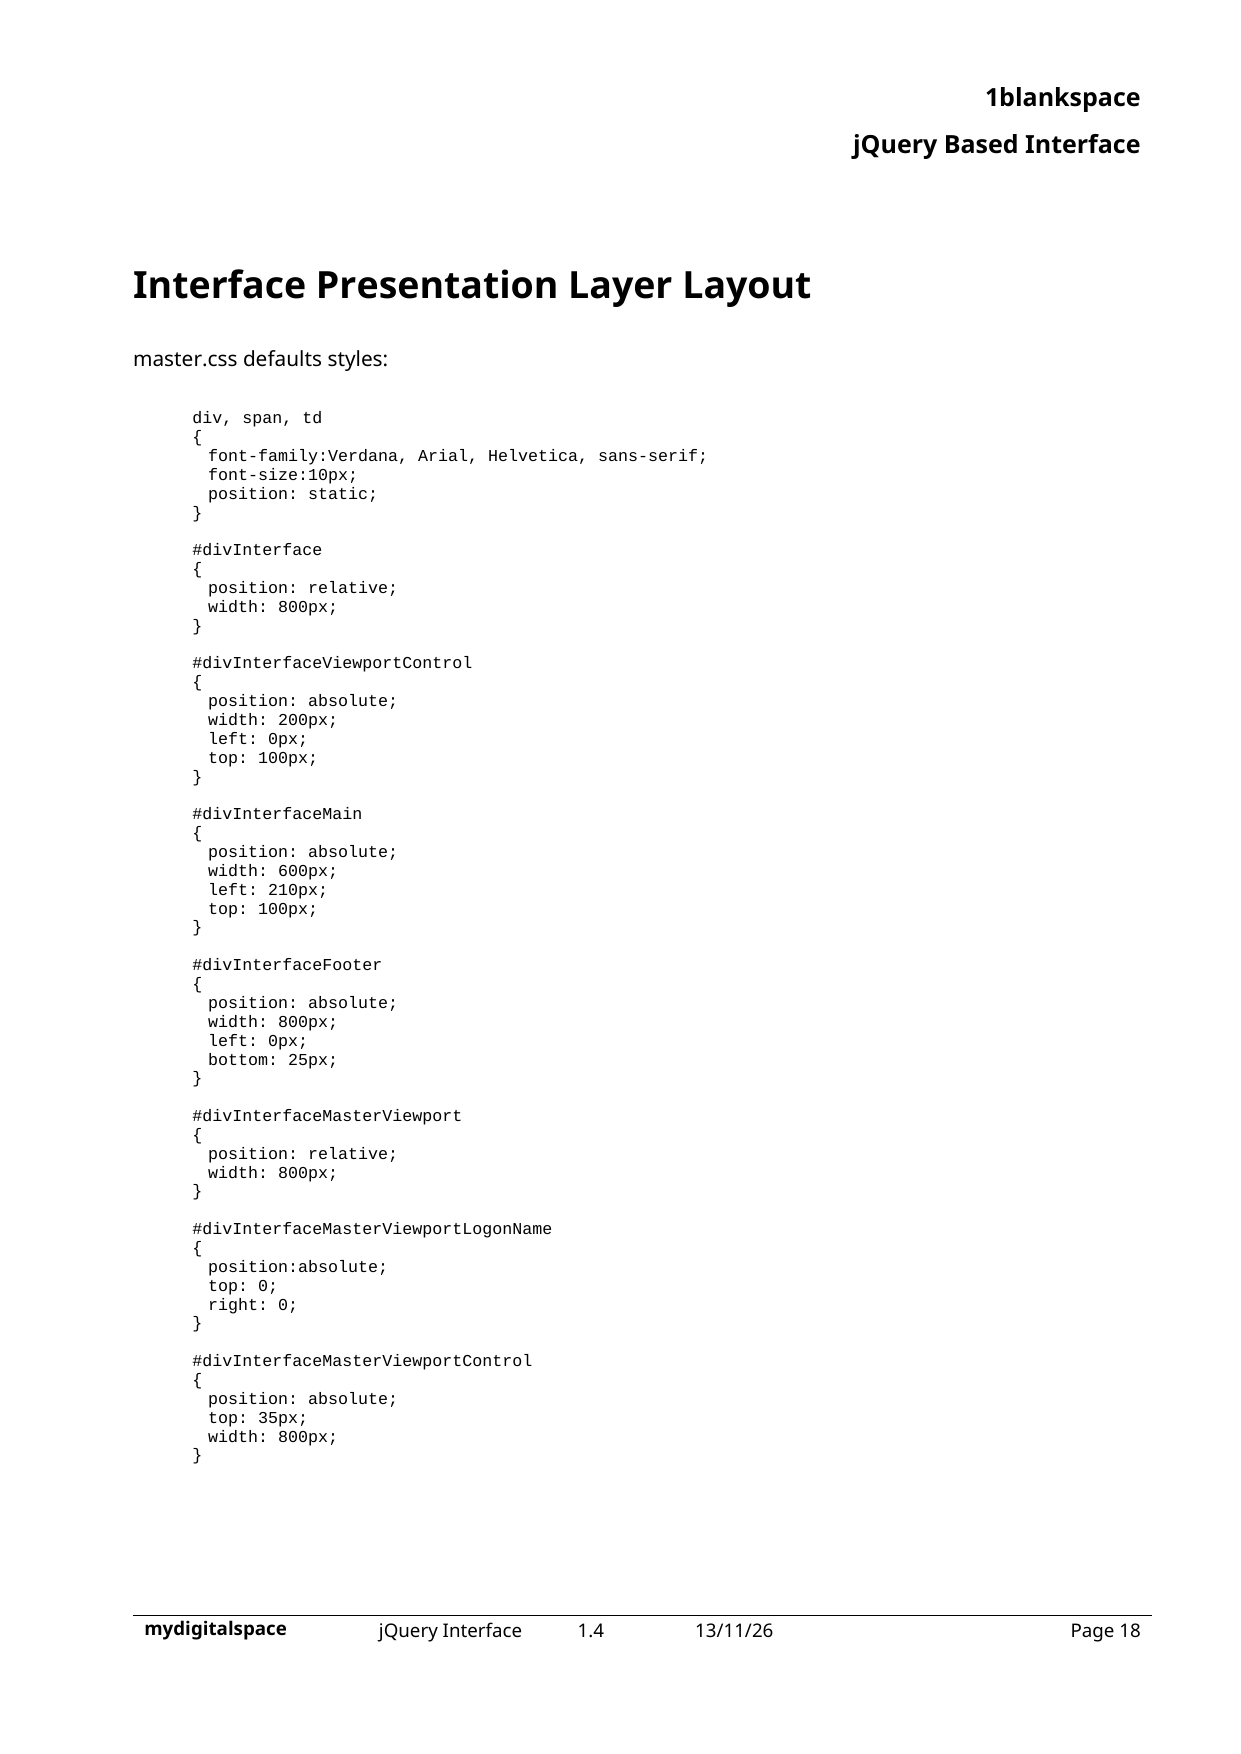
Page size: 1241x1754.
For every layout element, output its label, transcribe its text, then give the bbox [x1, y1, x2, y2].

text left: 0px; [192, 731, 1152, 749]
text font-family:Verdana, Arial, Helvetica, sans-serif; [192, 448, 1152, 467]
text left: 0px; [192, 1032, 1152, 1051]
text #divInterfaceMasterViewport [192, 1108, 1152, 1126]
text } [192, 617, 1152, 636]
text top: 100px; [192, 749, 1152, 768]
text { [192, 429, 1152, 448]
text position: relative; [192, 1145, 1152, 1164]
text position: static; [192, 485, 1152, 504]
text font-size:10px; [192, 467, 1152, 485]
text { [192, 674, 1152, 693]
text position: absolute; [192, 844, 1152, 862]
text } [192, 1070, 1152, 1089]
text } [192, 1315, 1152, 1334]
text width: 200px; [192, 712, 1152, 731]
text #divInterfaceFooter [192, 957, 1152, 976]
text #divInterface [192, 542, 1152, 561]
text #divInterfaceMasterViewportControl [192, 1353, 1152, 1372]
text width: 800px; [192, 1164, 1152, 1183]
text #divInterfaceViewportControl [192, 655, 1152, 674]
text top: 35px; [192, 1409, 1152, 1428]
text width: 800px; [192, 1013, 1152, 1032]
text position: absolute; [192, 1390, 1152, 1409]
text { [192, 561, 1152, 580]
text } [192, 1447, 1152, 1466]
text } [192, 919, 1152, 938]
text position: absolute; [192, 693, 1152, 712]
text } [192, 1183, 1152, 1202]
text div, span, td [192, 410, 1152, 429]
text left: 210px; [192, 881, 1152, 900]
text { [192, 976, 1152, 994]
text } [192, 768, 1152, 787]
text { [192, 1239, 1152, 1258]
text #divInterfaceMain [192, 806, 1152, 825]
text position:absolute; [192, 1258, 1152, 1277]
text top: 0; [192, 1277, 1152, 1296]
subtitle Interface Presentation Layer Layout [133, 259, 1152, 310]
text position: absolute; [192, 994, 1152, 1013]
text width: 800px; [192, 598, 1152, 617]
text { [192, 825, 1152, 844]
text right: 0; [192, 1296, 1152, 1315]
text { [192, 1372, 1152, 1390]
text #divInterfaceMasterViewportLogonName [192, 1221, 1152, 1239]
text master.css defaults styles: [133, 310, 1152, 372]
text top: 100px; [192, 900, 1152, 919]
text position: relative; [192, 580, 1152, 598]
text { [192, 1126, 1152, 1145]
text width: 600px; [192, 862, 1152, 881]
text width: 800px; [192, 1428, 1152, 1447]
text bottom: 25px; [192, 1051, 1152, 1070]
text } [192, 504, 1152, 523]
